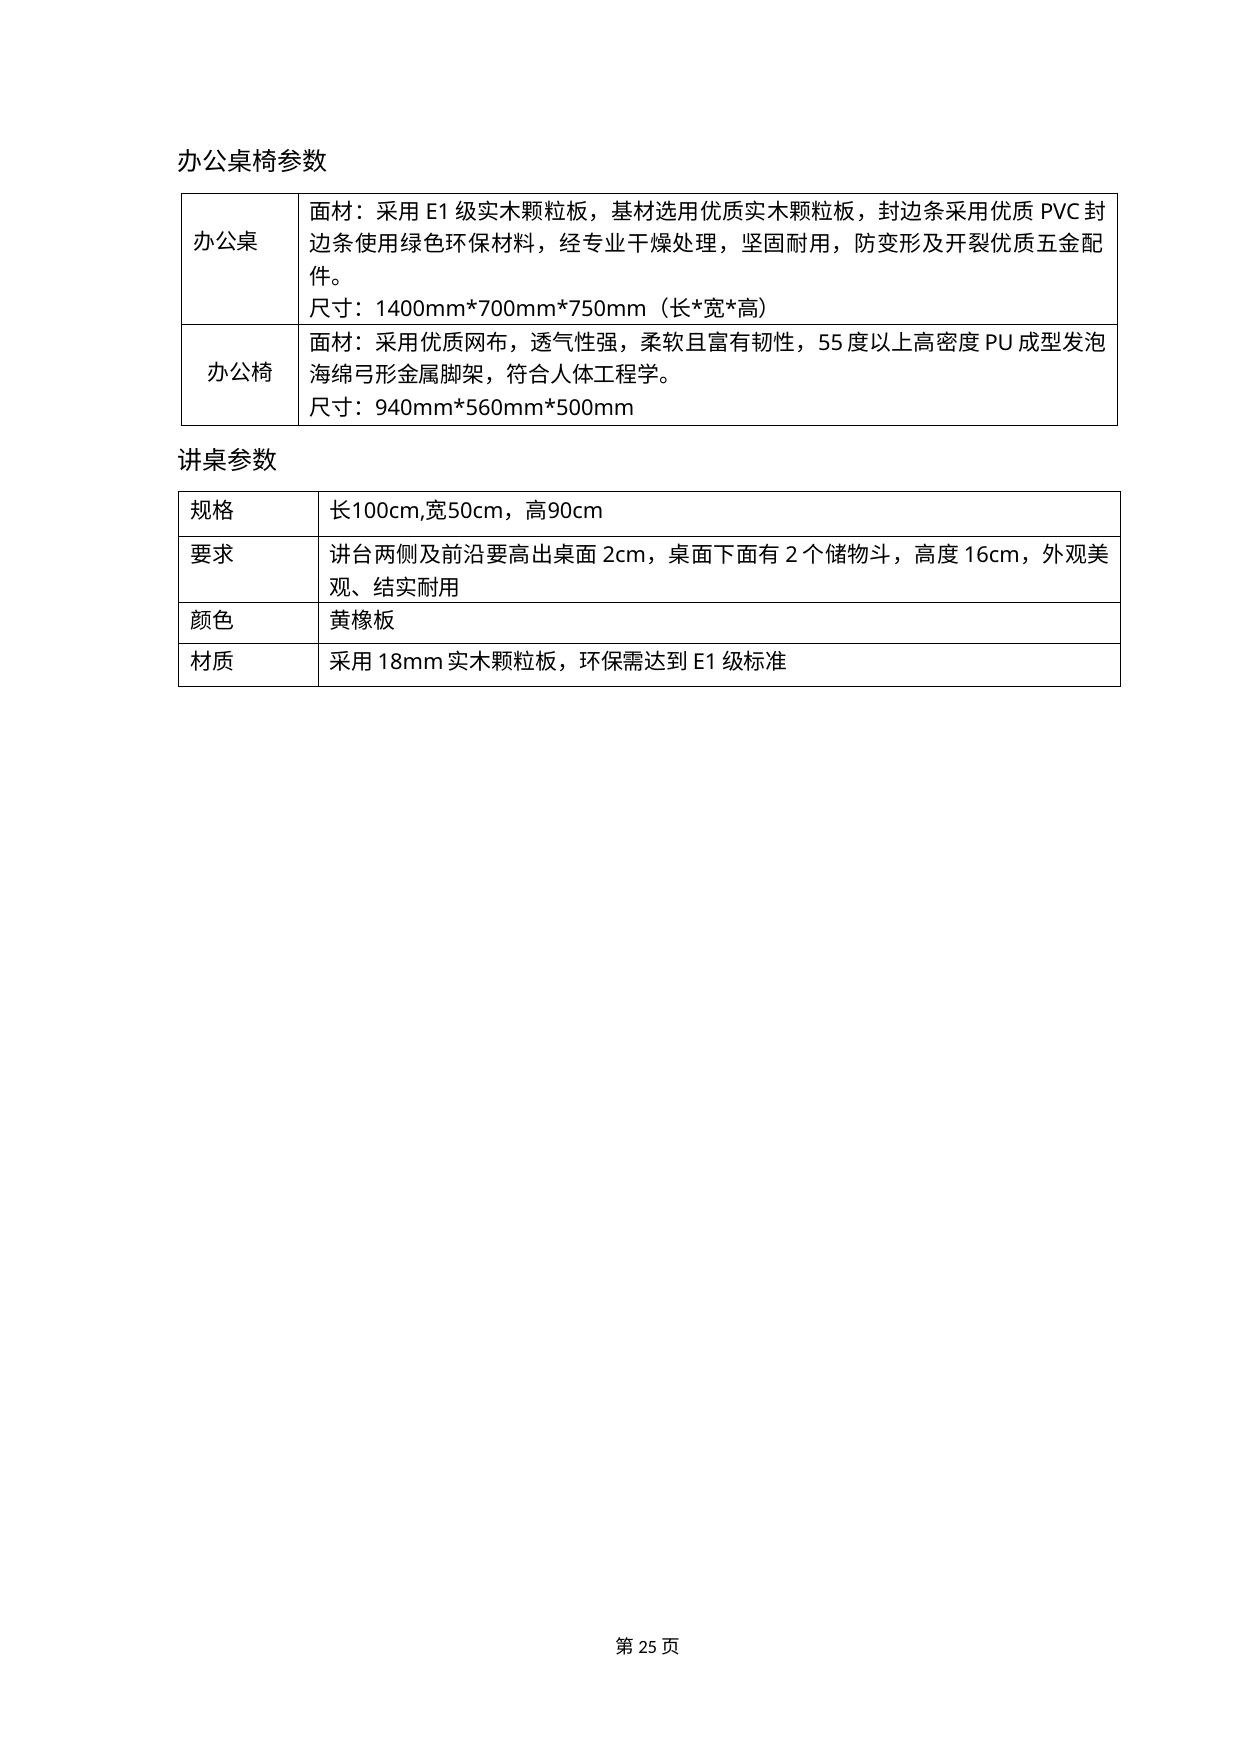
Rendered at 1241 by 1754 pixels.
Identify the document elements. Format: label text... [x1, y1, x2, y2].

table_cell 采用18mm实木颗粒板，环保需达到E1级标准 [319, 644, 1120, 686]
text 讲桌参数 [177, 426, 1122, 491]
table_cell 办公椅 [182, 325, 298, 425]
table_header 规格 [179, 492, 318, 536]
table_cell 要求 [179, 537, 318, 602]
table_cell 讲台两侧及前沿要高出桌面2cm，桌面下面有2个储物斗，高度16cm，外观美观、结实耐用 [319, 537, 1120, 602]
text 办公桌椅参数 [177, 127, 1122, 192]
table_header 长100cm,宽50cm，高90cm [319, 492, 1120, 536]
table_cell 面材：采用优质网布，透气性强，柔软且富有韧性，55度以上高密度PU成型发泡海绵弓形金属脚架，符合人体工程学。 尺寸：940mm*560mm*500mm [299, 325, 1117, 425]
table_header 面材：采用E1级实木颗粒板，基材选用优质实木颗粒板，封边条采用优质PVC封边条使用绿色环保材料，经专业干燥处理，坚固耐用，防变形及开裂优质五金配件。 尺寸：1400mm*700mm*750mm（长*宽*高） [299, 194, 1117, 323]
table_cell 材质 [179, 644, 318, 686]
table_cell 颜色 [179, 603, 318, 642]
table_cell 黄橡板 [319, 603, 1120, 642]
table_header 办公桌 [182, 194, 298, 323]
